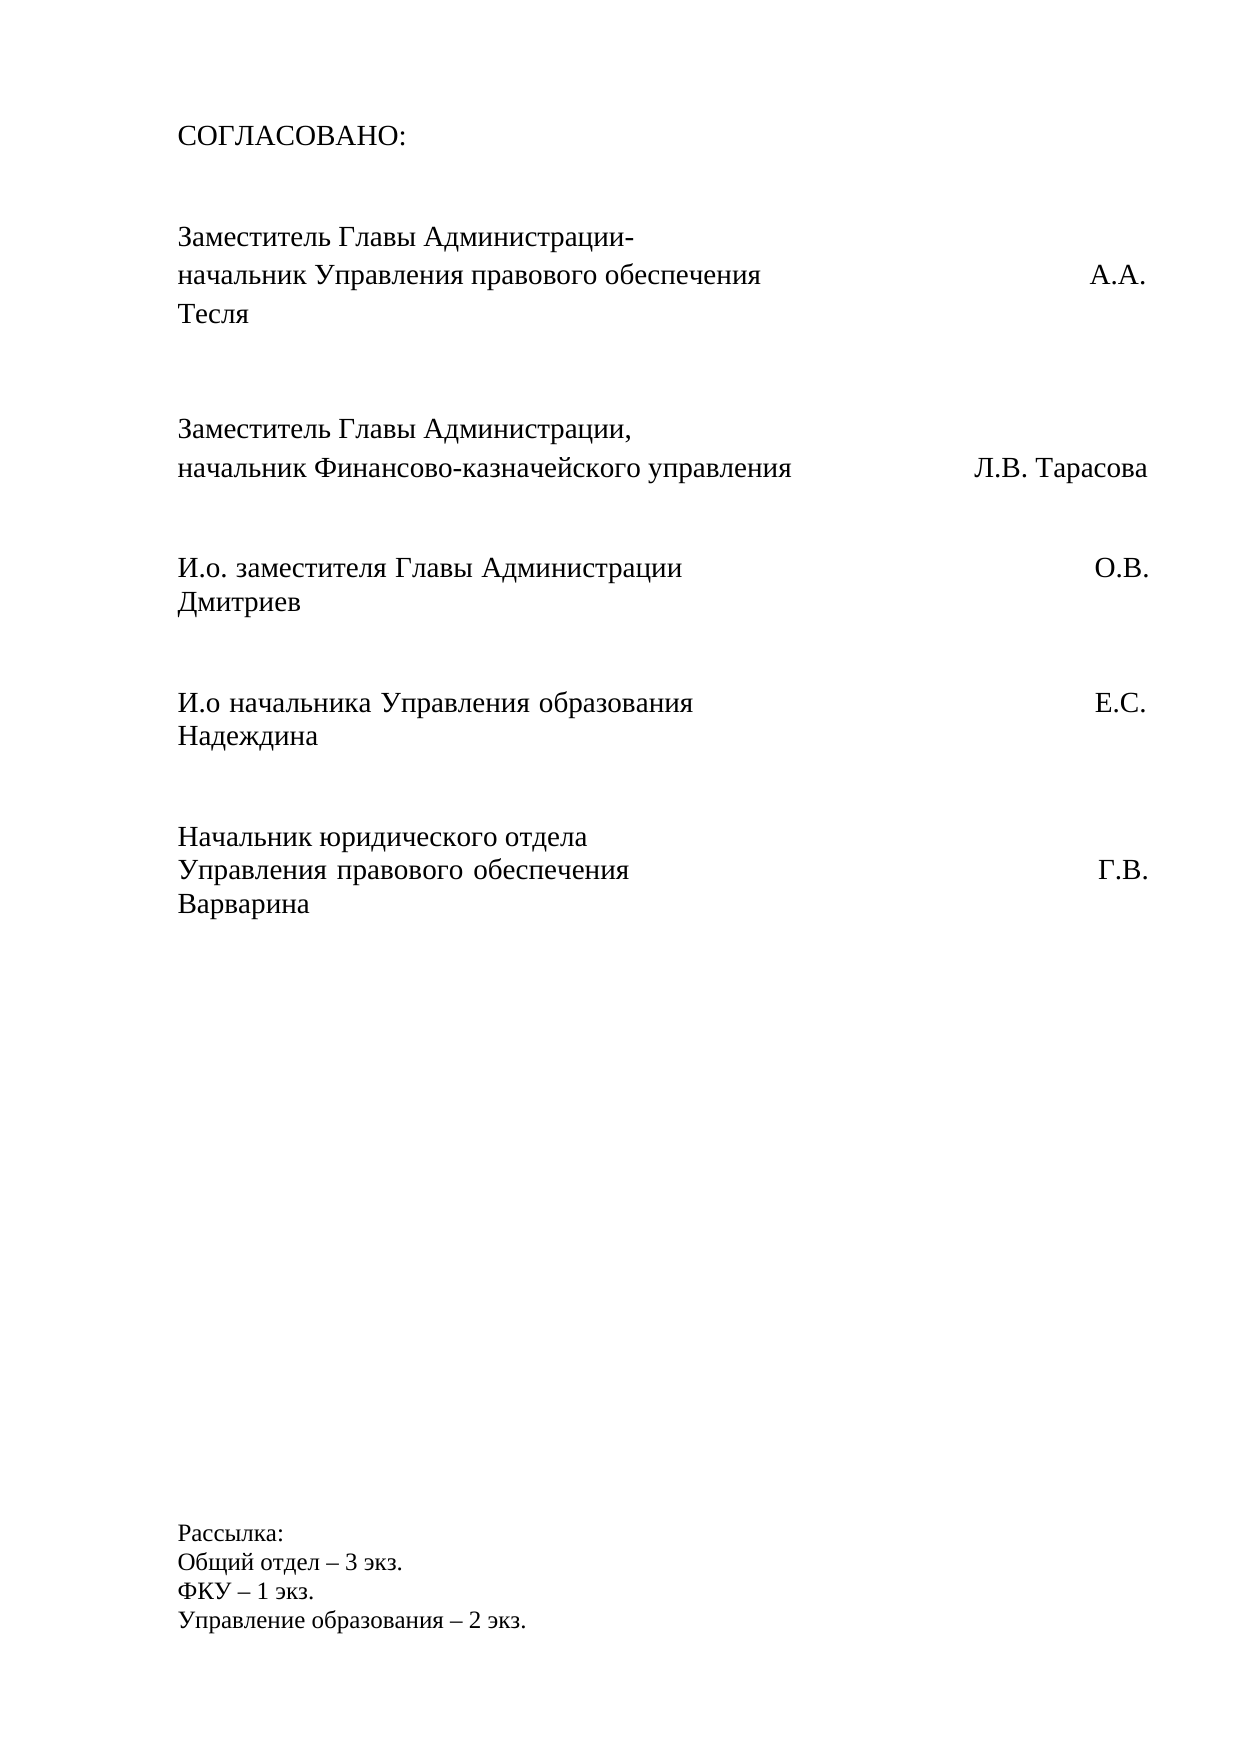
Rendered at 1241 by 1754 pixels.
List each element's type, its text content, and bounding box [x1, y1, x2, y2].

text Заместитель Главы Администрации- [177, 219, 1152, 252]
text Рассылка: [177, 1518, 1152, 1547]
text Управление образования – 2 экз. [177, 1605, 1152, 1633]
text Управления правового обеспечения Г.В. Варварина [177, 852, 1152, 919]
text ФКУ – 1 экз. [177, 1576, 1152, 1605]
text СОГЛАСОВАНО: [177, 118, 1152, 152]
text начальник Финансово-казначейского управления Л.В. Тарасова [177, 450, 1152, 483]
text И.о. заместителя Главы Администрации О.В. Дмитриев [177, 551, 1152, 618]
text Общий отдел – 3 экз. [177, 1547, 1152, 1576]
text Заместитель Главы Администрации, [177, 411, 1152, 445]
text Начальник юридического отдела [177, 819, 1152, 852]
text И.о начальника Управления образования Е.С. Надеждина [177, 685, 1152, 752]
text начальник Управления правового обеспечения А.А. Тесля [177, 257, 1152, 329]
